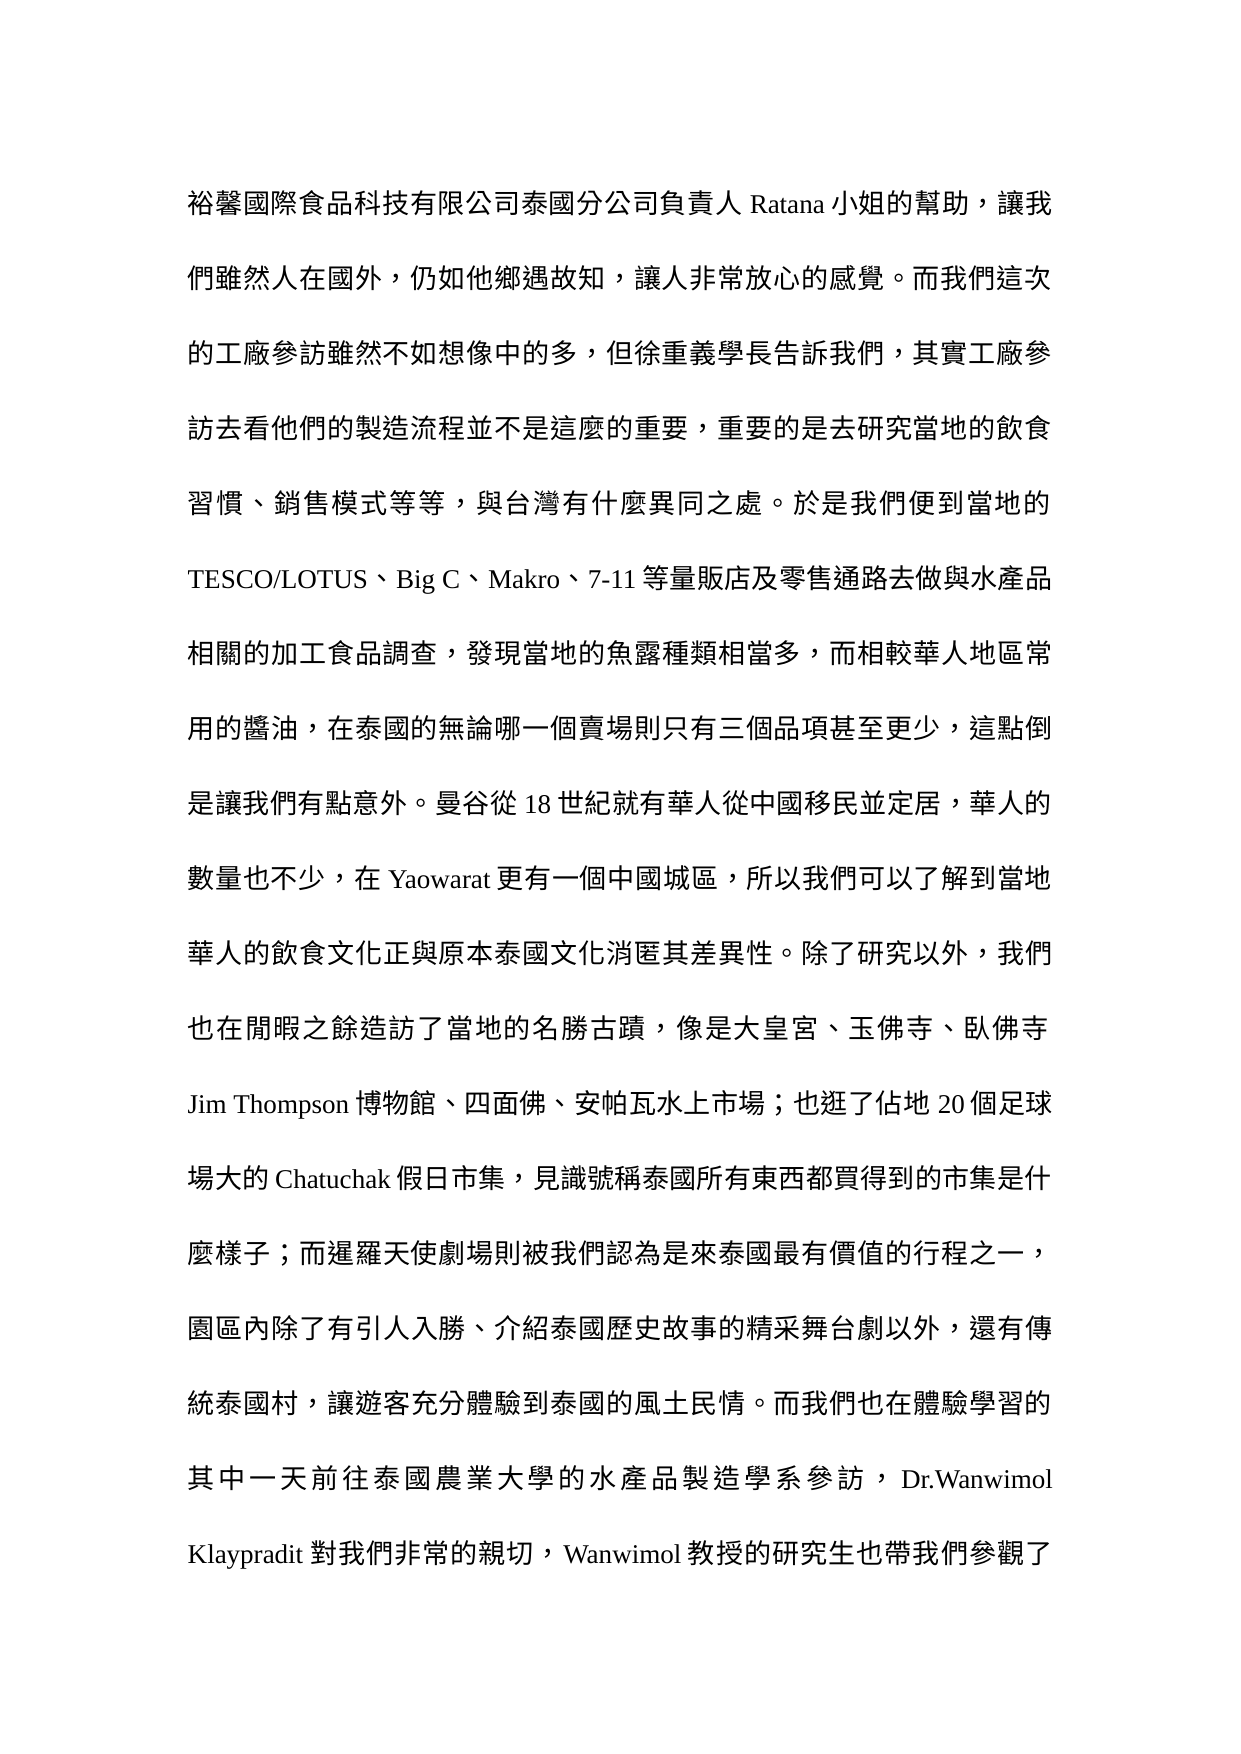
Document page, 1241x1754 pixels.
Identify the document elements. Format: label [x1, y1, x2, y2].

text [187, 164, 1053, 1589]
